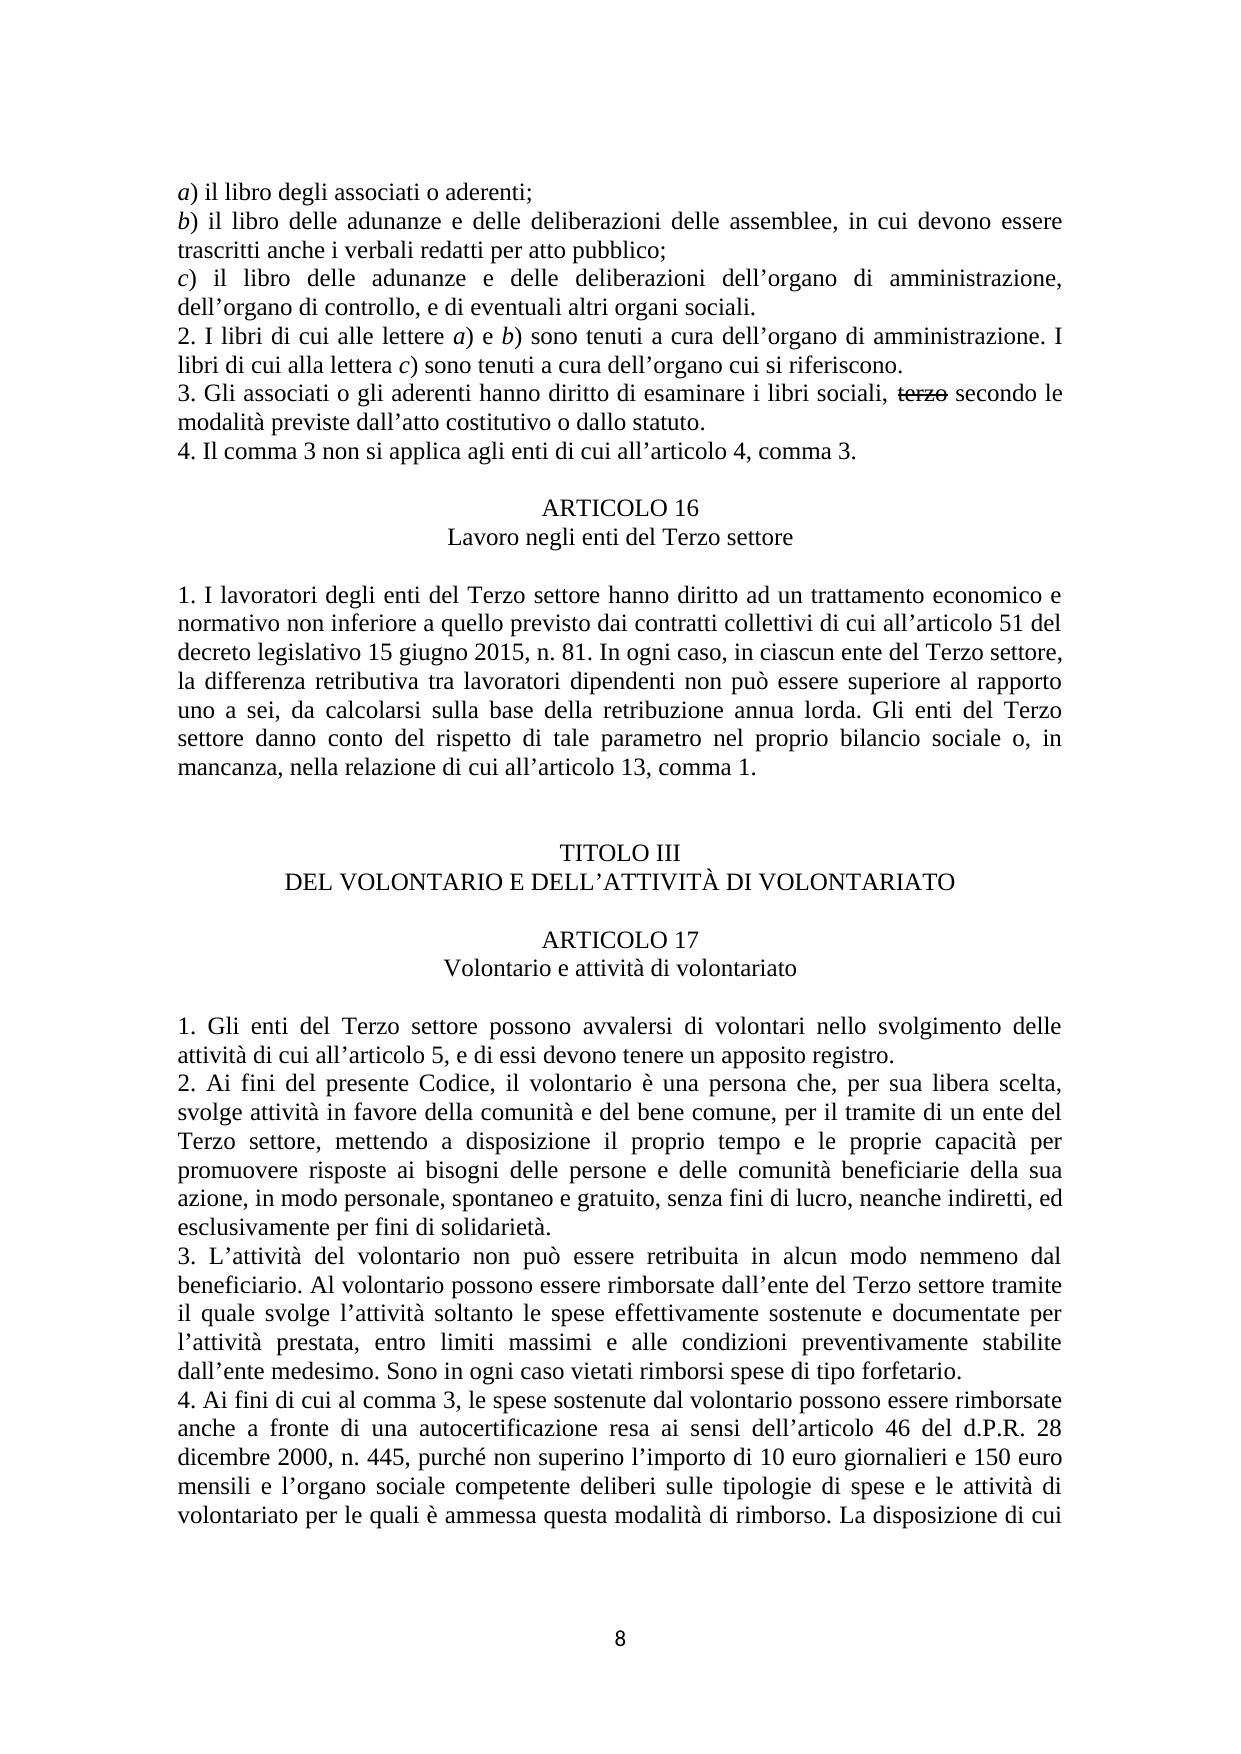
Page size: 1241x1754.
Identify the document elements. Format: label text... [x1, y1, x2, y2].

text 2. Ai fini del presente Codice, il volontario è una persona che, per sua libera scelta, svolge attività in favore della comunità e del bene comune, per il tramite di un ente del Terzo settore, mettendo a disposizione il proprio tempo e le proprie capacità per promuovere risposte ai bisogni delle persone e delle comunità beneficiarie della sua azione, in modo personale, spontaneo e gratuito, senza fini di lucro, neanche indiretti, ed esclusivamente per fini di solidarietà. [177, 1068, 1063, 1241]
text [177, 1385, 1063, 1528]
text ARTICOLO 17 [177, 925, 1063, 953]
text ARTICOLO 16 [177, 493, 1063, 522]
text a) il libro degli associati o aderenti; [177, 177, 1063, 206]
text 4. Il comma 3 non si applica agli enti di cui all’articolo 4, comma 3. [177, 436, 1063, 465]
text Lavoro negli enti del Terzo settore [177, 522, 1063, 551]
text 1. I lavoratori degli enti del Terzo settore hanno diritto ad un trattamento economico e normativo non inferiore a quello previsto dai contratti collettivi di cui all’articolo 51 del decreto legislativo 15 giugno 2015, n. 81. In ogni caso, in ciascun ente del Terzo settore, la differenza retributiva tra lavoratori dipendenti non può essere superiore al rapporto uno a sei, da calcolarsi sulla base della retribuzione annua lorda. Gli enti del Terzo settore danno conto del rispetto di tale parametro nel proprio bilancio sociale o, in mancanza, nella relazione di cui all’articolo 13, comma 1. [177, 580, 1063, 781]
text DEL VOLONTARIO E DELL’ATTIVITÀ DI VOLONTARIATO [177, 867, 1063, 896]
text b) il libro delle adunanze e delle deliberazioni delle assemblee, in cui devono essere trascritti anche i verbali redatti per atto pubblico; [177, 206, 1063, 263]
text 2. I libri di cui alle lettere a) e b) sono tenuti a cura dell’organo di amministrazione. I libri di cui alla lettera c) sono tenuti a cura dell’organo cui si riferiscono. [177, 321, 1063, 378]
text c) il libro delle adunanze e delle deliberazioni dell’organo di amministrazione, dell’organo di controllo, e di eventuali altri organi sociali. [177, 263, 1063, 321]
text 1. Gli enti del Terzo settore possono avvalersi di volontari nello svolgimento delle attività di cui all’articolo 5, e di essi devono tenere un apposito registro. [177, 1011, 1063, 1068]
text 3. L’attività del volontario non può essere retribuita in alcun modo nemmeno dal beneficiario. Al volontario possono essere rimborsate dall’ente del Terzo settore tramite il quale svolge l’attività soltanto le spese effettivamente sostenute e documentate per l’attività prestata, entro limiti massimi e alle condizioni preventivamente stabilite dall’ente medesimo. Sono in ogni caso vietati rimborsi spese di tipo forfetario. [177, 1241, 1063, 1385]
text TITOLO III [177, 838, 1063, 867]
text Volontario e attività di volontariato [177, 953, 1063, 982]
text 3. Gli associati o gli aderenti hanno diritto di esaminare i libri sociali, terzo secondo le modalità previste dall’atto costitutivo o dallo statuto. [177, 378, 1063, 436]
